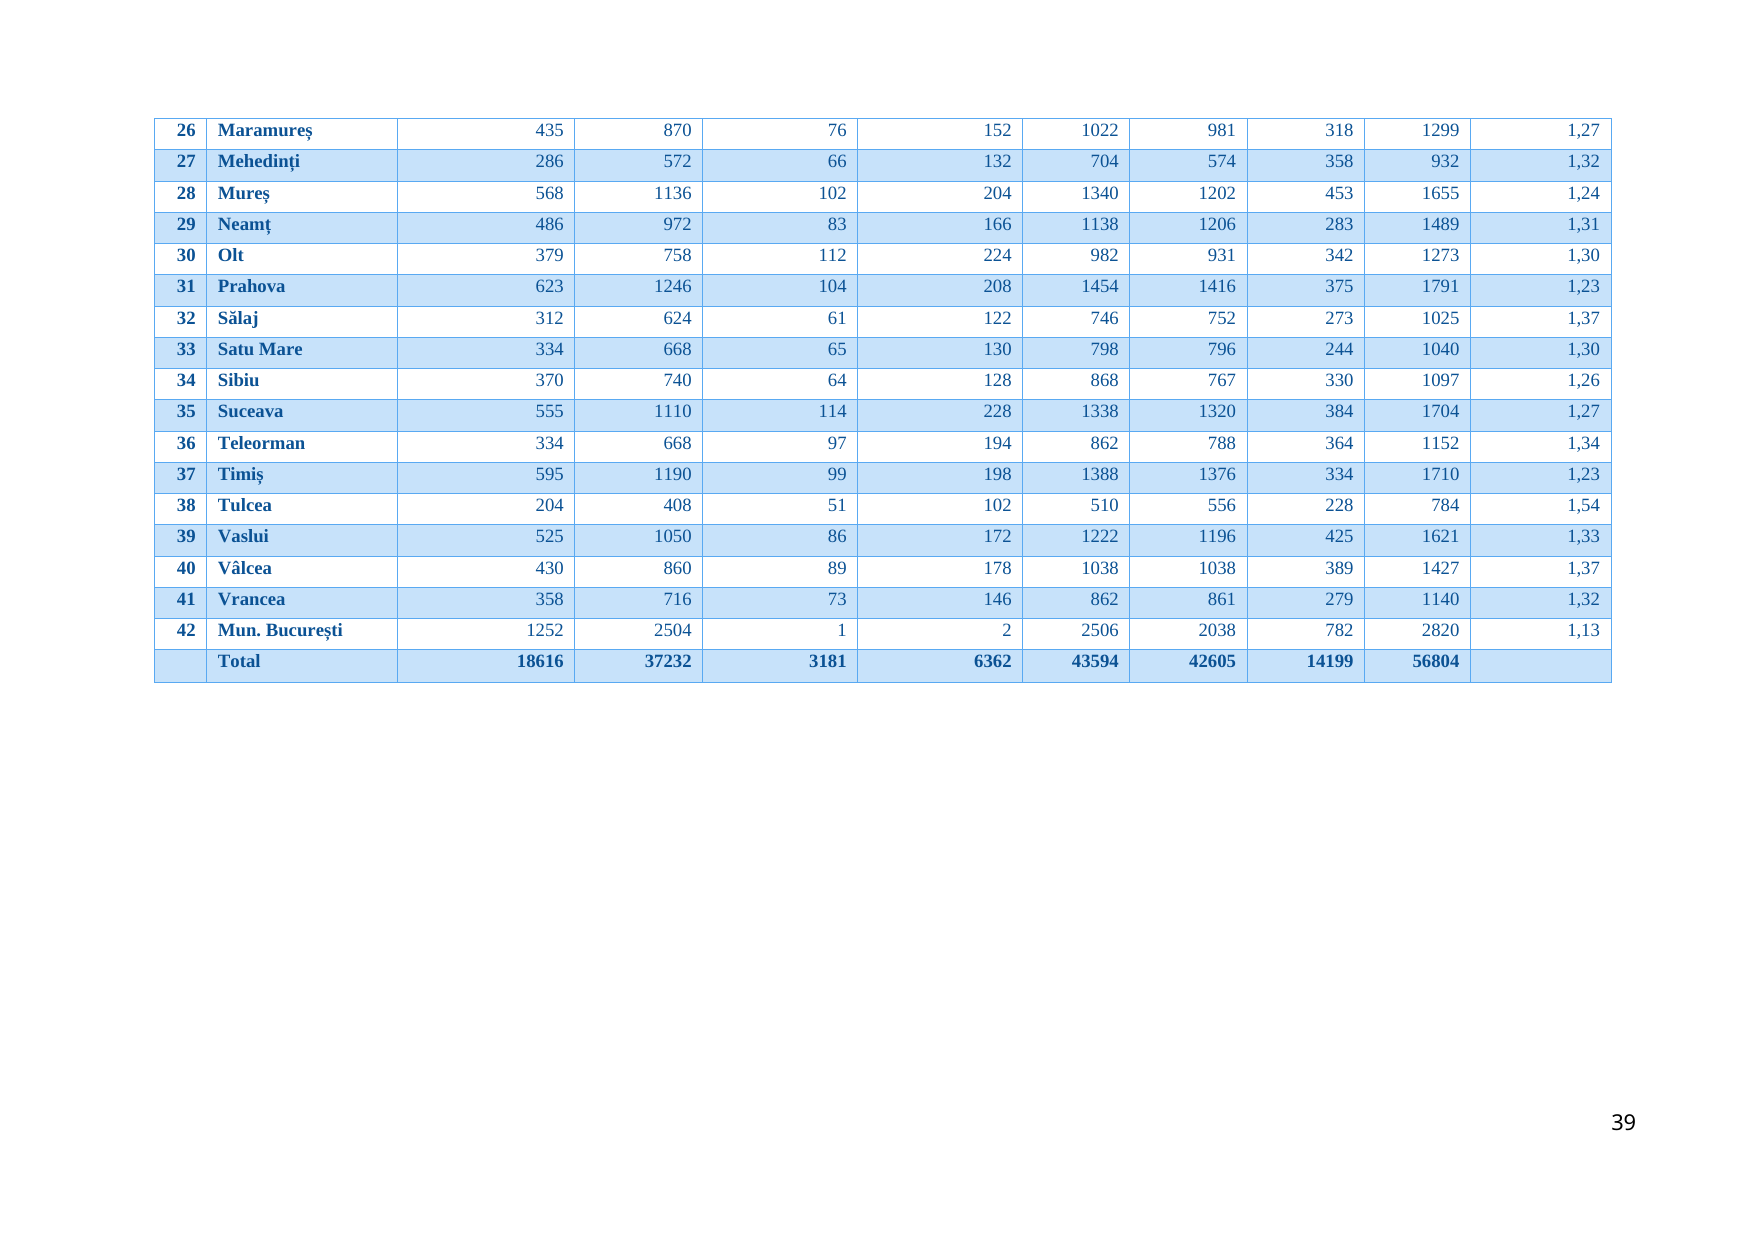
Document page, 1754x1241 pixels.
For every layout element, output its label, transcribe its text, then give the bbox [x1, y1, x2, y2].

table_cell 83 [703, 213, 857, 243]
table_cell 1138 [1023, 213, 1129, 243]
table_cell 1,27 [1471, 400, 1611, 431]
table_cell 198 [858, 463, 1022, 493]
table_cell 42 [155, 619, 206, 649]
table_cell 146 [858, 588, 1022, 618]
table_cell 208 [858, 275, 1022, 306]
table_cell Neamț [207, 213, 397, 243]
table_cell 931 [1130, 244, 1247, 274]
table_cell 114 [703, 400, 857, 431]
table_cell 2504 [575, 619, 702, 649]
table_cell 1299 [1365, 119, 1470, 149]
table_cell 318 [1248, 119, 1364, 149]
table_cell 668 [575, 432, 702, 462]
table_cell 982 [1023, 244, 1129, 274]
table_cell 1,37 [1471, 557, 1611, 587]
table_cell 2038 [1130, 619, 1247, 649]
table_cell 64 [703, 369, 857, 399]
table_cell 334 [398, 432, 574, 462]
table_cell 228 [858, 400, 1022, 431]
table_cell Mureș [207, 182, 397, 212]
table_cell 172 [858, 525, 1022, 556]
table_cell 1710 [1365, 463, 1470, 493]
table_cell 1791 [1365, 275, 1470, 306]
table_cell [1471, 650, 1611, 682]
table_cell 130 [858, 338, 1022, 368]
table_cell 1,23 [1471, 463, 1611, 493]
table_cell 1376 [1130, 463, 1247, 493]
table_cell 2 [858, 619, 1022, 649]
table_cell 66 [703, 150, 857, 181]
table_cell 435 [398, 119, 574, 149]
table_cell 283 [1248, 213, 1364, 243]
table_cell 112 [703, 244, 857, 274]
table_cell 1,26 [1471, 369, 1611, 399]
table_cell 572 [575, 150, 702, 181]
table_cell 43594 [1023, 650, 1129, 682]
table_cell 224 [858, 244, 1022, 274]
table_cell 104 [703, 275, 857, 306]
table_cell 102 [703, 182, 857, 212]
table_cell 868 [1023, 369, 1129, 399]
table_cell Prahova [207, 275, 397, 306]
table_cell Vâlcea [207, 557, 397, 587]
table_cell 334 [1248, 463, 1364, 493]
table_cell 40 [155, 557, 206, 587]
table_cell 1038 [1023, 557, 1129, 587]
table_cell 61 [703, 307, 857, 337]
table_cell 89 [703, 557, 857, 587]
table_cell 132 [858, 150, 1022, 181]
table_cell 752 [1130, 307, 1247, 337]
table_cell 1140 [1365, 588, 1470, 618]
table_cell 166 [858, 213, 1022, 243]
table_cell 1222 [1023, 525, 1129, 556]
table_cell 1388 [1023, 463, 1129, 493]
table_cell 555 [398, 400, 574, 431]
table_cell Teleorman [207, 432, 397, 462]
table_cell 1621 [1365, 525, 1470, 556]
table_cell 595 [398, 463, 574, 493]
table_cell 30 [155, 244, 206, 274]
table_cell 624 [575, 307, 702, 337]
table_cell 97 [703, 432, 857, 462]
table_cell Suceava [207, 400, 397, 431]
table_cell 32 [155, 307, 206, 337]
table_cell 1202 [1130, 182, 1247, 212]
table_cell 56804 [1365, 650, 1470, 682]
table_cell 860 [575, 557, 702, 587]
table_cell 279 [1248, 588, 1364, 618]
table_cell 38 [155, 494, 206, 524]
table_cell 1340 [1023, 182, 1129, 212]
table_cell Sibiu [207, 369, 397, 399]
table_cell 1,54 [1471, 494, 1611, 524]
table_cell 1050 [575, 525, 702, 556]
table_cell 716 [575, 588, 702, 618]
table_cell 862 [1023, 432, 1129, 462]
table_cell 1704 [1365, 400, 1470, 431]
table_cell 623 [398, 275, 574, 306]
table_cell 28 [155, 182, 206, 212]
table_cell 1152 [1365, 432, 1470, 462]
table_cell 782 [1248, 619, 1364, 649]
table_cell 26 [155, 119, 206, 149]
table_cell 453 [1248, 182, 1364, 212]
table_cell 1022 [1023, 119, 1129, 149]
table_cell 1338 [1023, 400, 1129, 431]
table_cell 767 [1130, 369, 1247, 399]
table_cell 556 [1130, 494, 1247, 524]
table_cell 86 [703, 525, 857, 556]
table_cell 784 [1365, 494, 1470, 524]
table_cell 35 [155, 400, 206, 431]
table_cell 65 [703, 338, 857, 368]
table_cell 1196 [1130, 525, 1247, 556]
table_cell 364 [1248, 432, 1364, 462]
table_cell 1206 [1130, 213, 1247, 243]
table_cell 1 [703, 619, 857, 649]
table_cell Olt [207, 244, 397, 274]
table_cell 14199 [1248, 650, 1364, 682]
table_cell 746 [1023, 307, 1129, 337]
table_cell 18616 [398, 650, 574, 682]
table_cell 228 [1248, 494, 1364, 524]
table_cell 430 [398, 557, 574, 587]
table_cell 758 [575, 244, 702, 274]
table_cell 1097 [1365, 369, 1470, 399]
table_cell 1025 [1365, 307, 1470, 337]
table_cell 330 [1248, 369, 1364, 399]
table_cell 2506 [1023, 619, 1129, 649]
table_cell 76 [703, 119, 857, 149]
table_cell Satu Mare [207, 338, 397, 368]
table_cell 273 [1248, 307, 1364, 337]
table_cell 204 [398, 494, 574, 524]
table_cell 668 [575, 338, 702, 368]
table_cell 33 [155, 338, 206, 368]
table_cell Mun. București [207, 619, 397, 649]
table_cell 42605 [1130, 650, 1247, 682]
table_cell 178 [858, 557, 1022, 587]
table_cell [155, 650, 206, 682]
table_cell 861 [1130, 588, 1247, 618]
table_cell 1416 [1130, 275, 1247, 306]
table_cell 1,30 [1471, 244, 1611, 274]
table_cell 6362 [858, 650, 1022, 682]
table_cell 312 [398, 307, 574, 337]
table_cell 510 [1023, 494, 1129, 524]
table_cell 51 [703, 494, 857, 524]
table_cell 1,23 [1471, 275, 1611, 306]
table_cell 1454 [1023, 275, 1129, 306]
table_cell 796 [1130, 338, 1247, 368]
table_cell 29 [155, 213, 206, 243]
table_cell 1038 [1130, 557, 1247, 587]
table_cell 932 [1365, 150, 1470, 181]
table_cell 1,27 [1471, 119, 1611, 149]
table_cell 2820 [1365, 619, 1470, 649]
table_cell 358 [1248, 150, 1364, 181]
table_cell 370 [398, 369, 574, 399]
table_cell 870 [575, 119, 702, 149]
table_cell 1,13 [1471, 619, 1611, 649]
table_cell 1,30 [1471, 338, 1611, 368]
table_cell 99 [703, 463, 857, 493]
table_cell 334 [398, 338, 574, 368]
table_cell 1,32 [1471, 150, 1611, 181]
table_cell 39 [155, 525, 206, 556]
table_cell Sălaj [207, 307, 397, 337]
table_cell 102 [858, 494, 1022, 524]
table_cell 41 [155, 588, 206, 618]
table_cell 36 [155, 432, 206, 462]
table_cell 972 [575, 213, 702, 243]
table_cell 1,31 [1471, 213, 1611, 243]
table_cell 128 [858, 369, 1022, 399]
table_cell 375 [1248, 275, 1364, 306]
table_cell Total [207, 650, 397, 682]
table_cell 408 [575, 494, 702, 524]
table_cell 486 [398, 213, 574, 243]
table_cell 152 [858, 119, 1022, 149]
table_cell 1,34 [1471, 432, 1611, 462]
table_cell 1,37 [1471, 307, 1611, 337]
table_cell 1655 [1365, 182, 1470, 212]
table_cell 1,32 [1471, 588, 1611, 618]
table_cell 1273 [1365, 244, 1470, 274]
table_cell Vaslui [207, 525, 397, 556]
table_cell 1427 [1365, 557, 1470, 587]
table_cell 1489 [1365, 213, 1470, 243]
table_cell 1,24 [1471, 182, 1611, 212]
table_cell 1136 [575, 182, 702, 212]
table_cell 31 [155, 275, 206, 306]
table_cell Vrancea [207, 588, 397, 618]
table_cell 389 [1248, 557, 1364, 587]
table_cell 1246 [575, 275, 702, 306]
table_cell 244 [1248, 338, 1364, 368]
table_cell 1252 [398, 619, 574, 649]
table_cell 525 [398, 525, 574, 556]
table_cell 379 [398, 244, 574, 274]
table_cell 862 [1023, 588, 1129, 618]
table_cell 286 [398, 150, 574, 181]
table_cell 1040 [1365, 338, 1470, 368]
table_cell 1190 [575, 463, 702, 493]
table_cell 740 [575, 369, 702, 399]
table_cell 37 [155, 463, 206, 493]
table_cell 1320 [1130, 400, 1247, 431]
table_cell Maramureș [207, 119, 397, 149]
table_cell 384 [1248, 400, 1364, 431]
table_cell 204 [858, 182, 1022, 212]
table_cell 798 [1023, 338, 1129, 368]
table_cell 34 [155, 369, 206, 399]
table_cell 122 [858, 307, 1022, 337]
table_cell Tulcea [207, 494, 397, 524]
table_cell 3181 [703, 650, 857, 682]
table_cell 1,33 [1471, 525, 1611, 556]
table_cell 788 [1130, 432, 1247, 462]
table_cell Timiș [207, 463, 397, 493]
table_cell 37232 [575, 650, 702, 682]
table_cell 704 [1023, 150, 1129, 181]
table_cell Mehedinți [207, 150, 397, 181]
table_cell 342 [1248, 244, 1364, 274]
table_cell 194 [858, 432, 1022, 462]
table_cell 981 [1130, 119, 1247, 149]
table_cell 574 [1130, 150, 1247, 181]
table_cell 568 [398, 182, 574, 212]
table_cell 27 [155, 150, 206, 181]
table_cell 73 [703, 588, 857, 618]
table_cell 425 [1248, 525, 1364, 556]
table_cell 1110 [575, 400, 702, 431]
table_cell 358 [398, 588, 574, 618]
